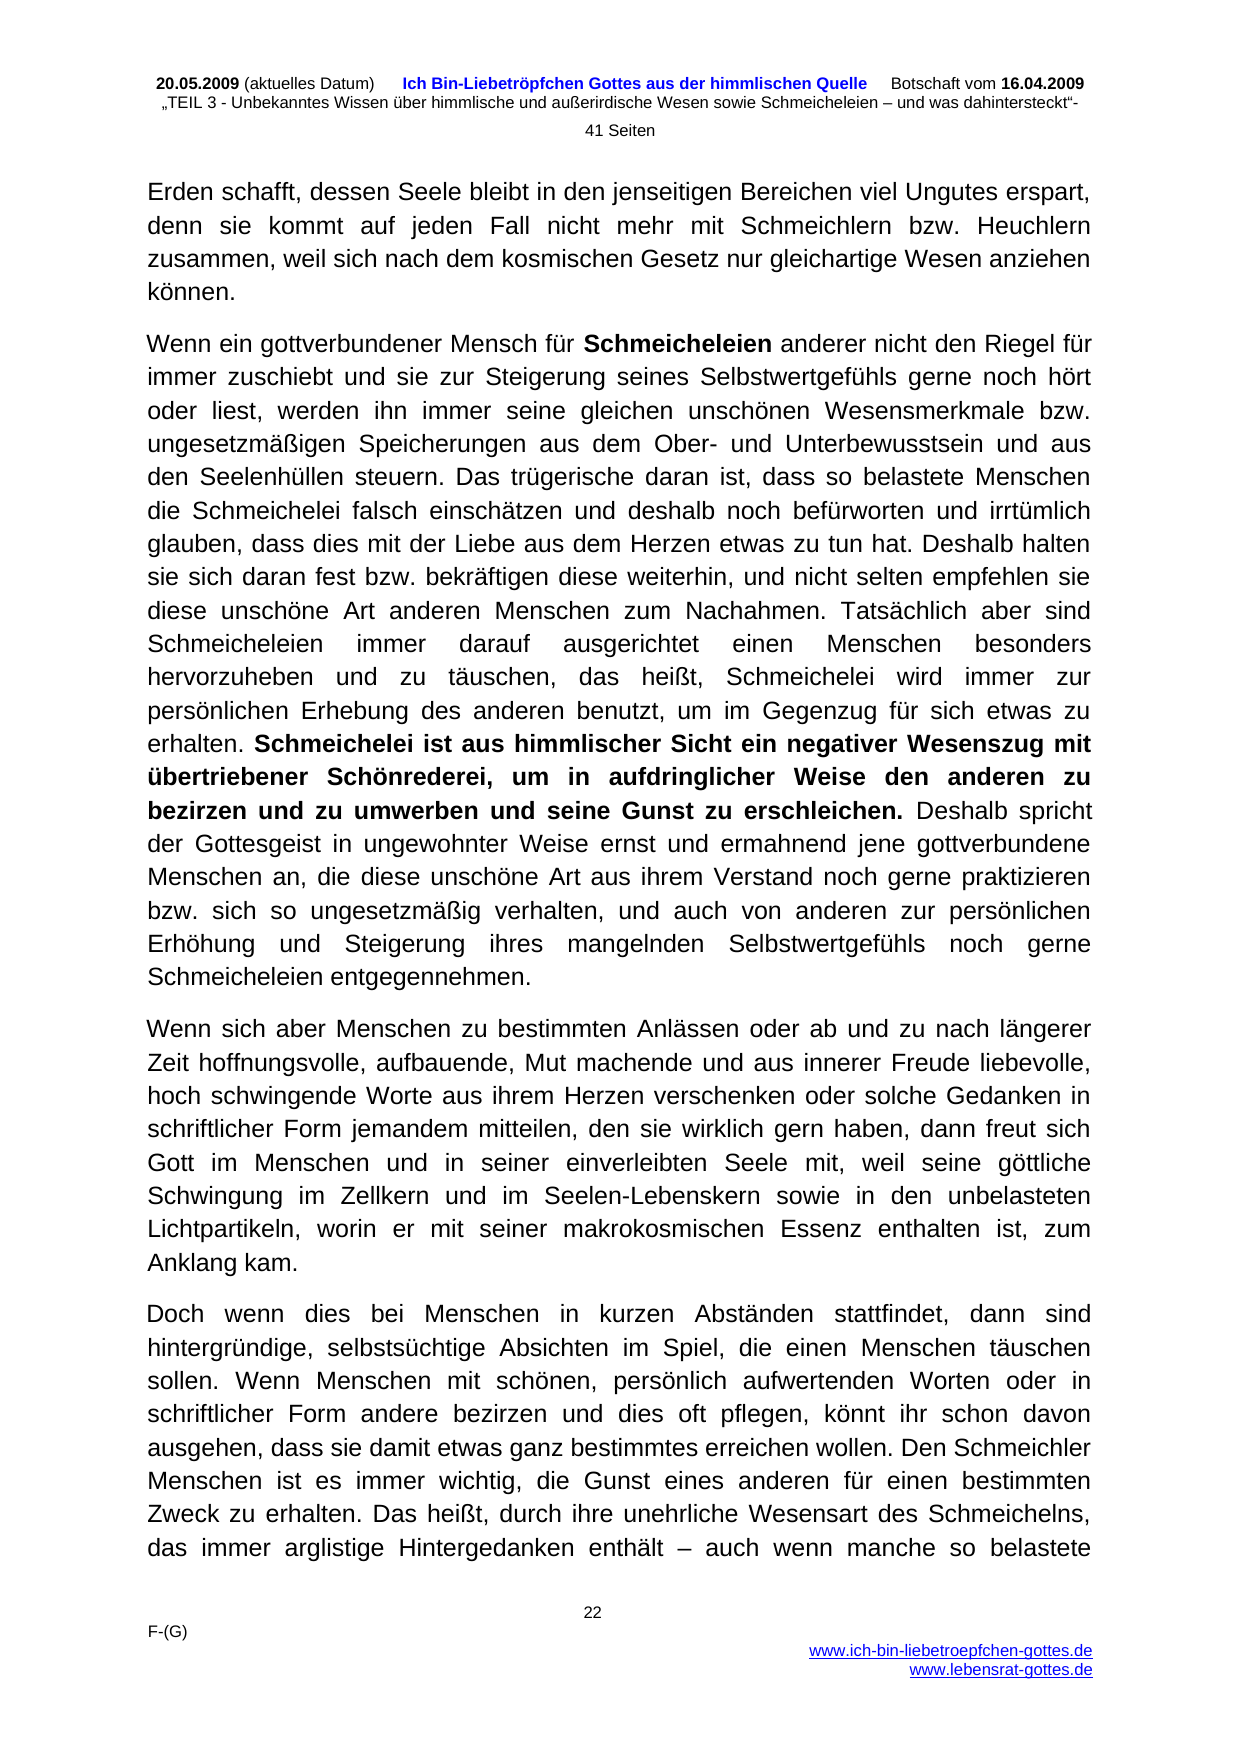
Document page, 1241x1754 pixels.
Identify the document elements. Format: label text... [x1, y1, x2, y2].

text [146, 177, 1093, 306]
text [146, 1299, 1093, 1561]
text Wenn sich aber Menschen zu bestimmten Anlässen oder ab und zu nach längerer Zeit hoffnungsvolle, aufbauende, Mut machende und aus innerer Freude liebevolle, hoch schwingende Worte aus ihrem Herzen verschenken oder solche Gedanken in schriftlicher Form jemandem mitteilen, den sie wirklich gern haben, dann freut sich Gott im Menschen und in seiner einverleibten Seele mit, weil seine göttliche Schwingung im Zellkern und im Seelen-Lebenskern sowie in den unbelasteten Lichtpartikeln, worin er mit seiner makrokosmischen Essenz enthalten ist, zum Anklang kam. [146, 1014, 1093, 1276]
text Wenn ein gottverbundener Mensch für Schmeicheleien anderer nicht den Riegel für immer zuschiebt und sie zur Steigerung seines Selbstwertgefühls gerne noch hört oder liest, werden ihn immer seine gleichen unschönen Wesensmerkmale bzw. ungesetzmäßigen Speicherungen aus dem Ober- und Unterbewusstsein und aus den Seelenhüllen steuern. Das trügerische daran ist, dass so belastete Menschen die Schmeichelei falsch einschätzen und deshalb noch befürworten und irrtümlich glauben, dass dies mit der Liebe aus dem Herzen etwas zu tun hat. Deshalb halten sie sich daran fest bzw. bekräftigen diese weiterhin, und nicht selten empfehlen sie diese unschöne Art anderen Menschen zum Nachahmen. Tatsächlich aber sind Schmeicheleien immer darauf ausgerichtet einen Menschen besonders hervorzuheben und zu täuschen, das heißt, Schmeichelei wird immer zur persönlichen Erhebung des anderen benutzt, um im Gegenzug für sich etwas zu erhalten. Schmeichelei ist aus himmlischer Sicht ein negativer Wesenszug mit übertriebener Schönrederei, um in aufdringlicher Weise den anderen zu bezirzen und zu umwerben und seine Gunst zu erschleichen. Deshalb spricht der Gottesgeist in ungewohnter Weise ernst und ermahnend jene gottverbundene Menschen an, die diese unschöne Art aus ihrem Verstand noch gerne praktizieren bzw. sich so ungesetzmäßig verhalten, und auch von anderen zur persönlichen Erhöhung und Steigerung ihres mangelnden Selbstwertgefühls noch gerne Schmeicheleien entgegennehmen. [146, 329, 1093, 991]
